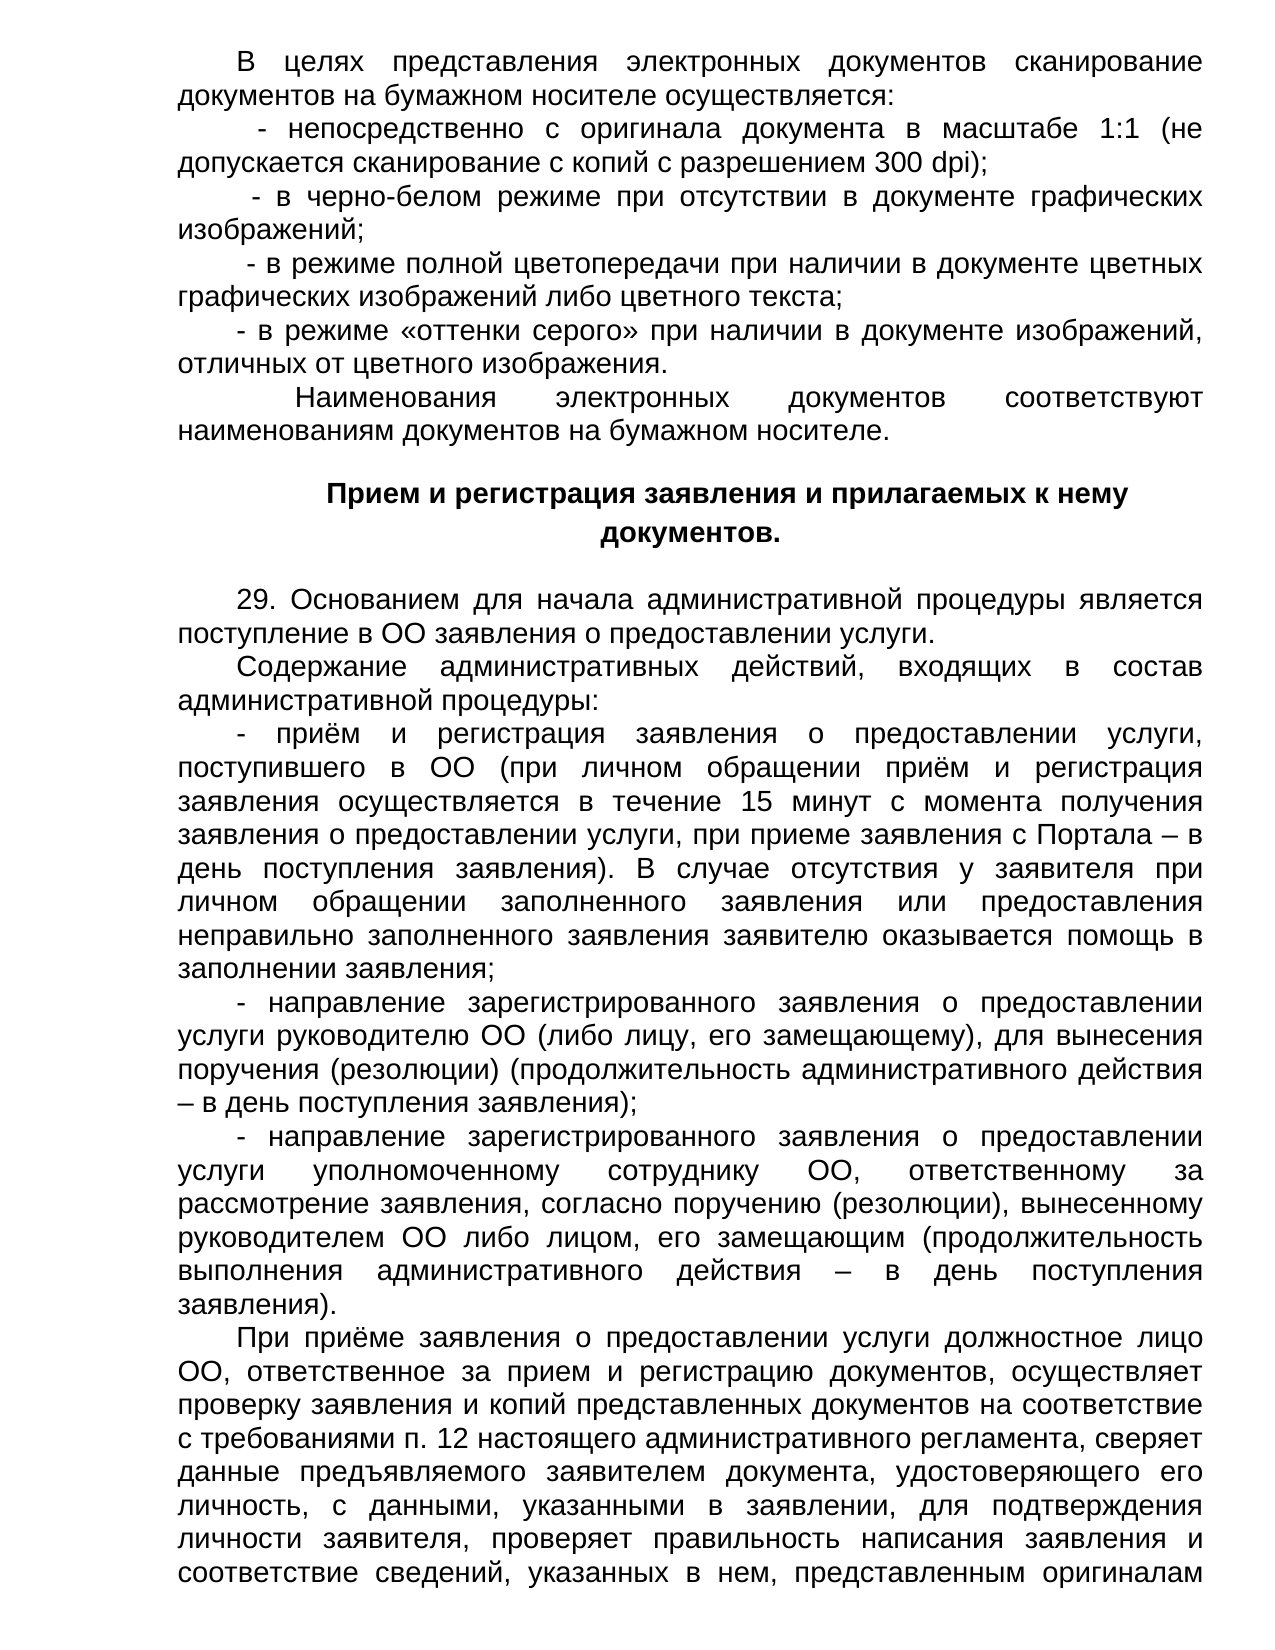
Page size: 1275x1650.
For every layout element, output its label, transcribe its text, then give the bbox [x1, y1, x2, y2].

text 29. Основанием для начала административной процедуры является поступление в ОО заявления о предоставлении услуги. [177, 582, 1204, 649]
text - в черно-белом режиме при отсутствии в документе графических изображений; [177, 178, 1204, 246]
text - направление зарегистрированного заявления о предоставлении услуги руководителю ОО (либо лицу, его замещающему), для вынесения поручения (резолюции) (продолжительность административного действия – в день поступления заявления); [177, 985, 1204, 1119]
text Наименования электронных документов соответствуют наименованиям документов на бумажном носителе. [177, 380, 1204, 447]
text - приём и регистрация заявления о предоставлении услуги, поступившего в ОО (при личном обращении приём и регистрация заявления осуществляется в течение 15 минут с момента получения заявления о предоставлении услуги, при приеме заявления с Портала – в день поступления заявления). В случае отсутствия у заявителя при личном обращении заполненного заявления или предоставления неправильно заполненного заявления заявителю оказывается помощь в заполнении заявления; [177, 716, 1204, 985]
text Прием и регистрация заявления и прилагаемых к нему документов. [177, 476, 1204, 548]
text - направление зарегистрированного заявления о предоставлении услуги уполномоченному сотруднику ОО, ответственному за рассмотрение заявления, согласно поручению (резолюции), вынесенному руководителем ОО либо лицом, его замещающим (продолжительность выполнения административного действия – в день поступления заявления). [177, 1119, 1204, 1320]
text - в режиме полной цветопередачи при наличии в документе цветных графических изображений либо цветного текста; [177, 246, 1204, 313]
text - в режиме «оттенки серого» при наличии в документе изображений, отличных от цветного изображения. [177, 313, 1204, 380]
text - непосредственно с оригинала документа в масштабе 1:1 (не допускается сканирование с копий с разрешением 300 dpi); [177, 111, 1204, 178]
text Содержание административных действий, входящих в состав административной процедуры: [177, 649, 1204, 716]
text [177, 1320, 1204, 1555]
text В целях представления электронных документов сканирование документов на бумажном носителе осуществляется: [177, 44, 1204, 111]
